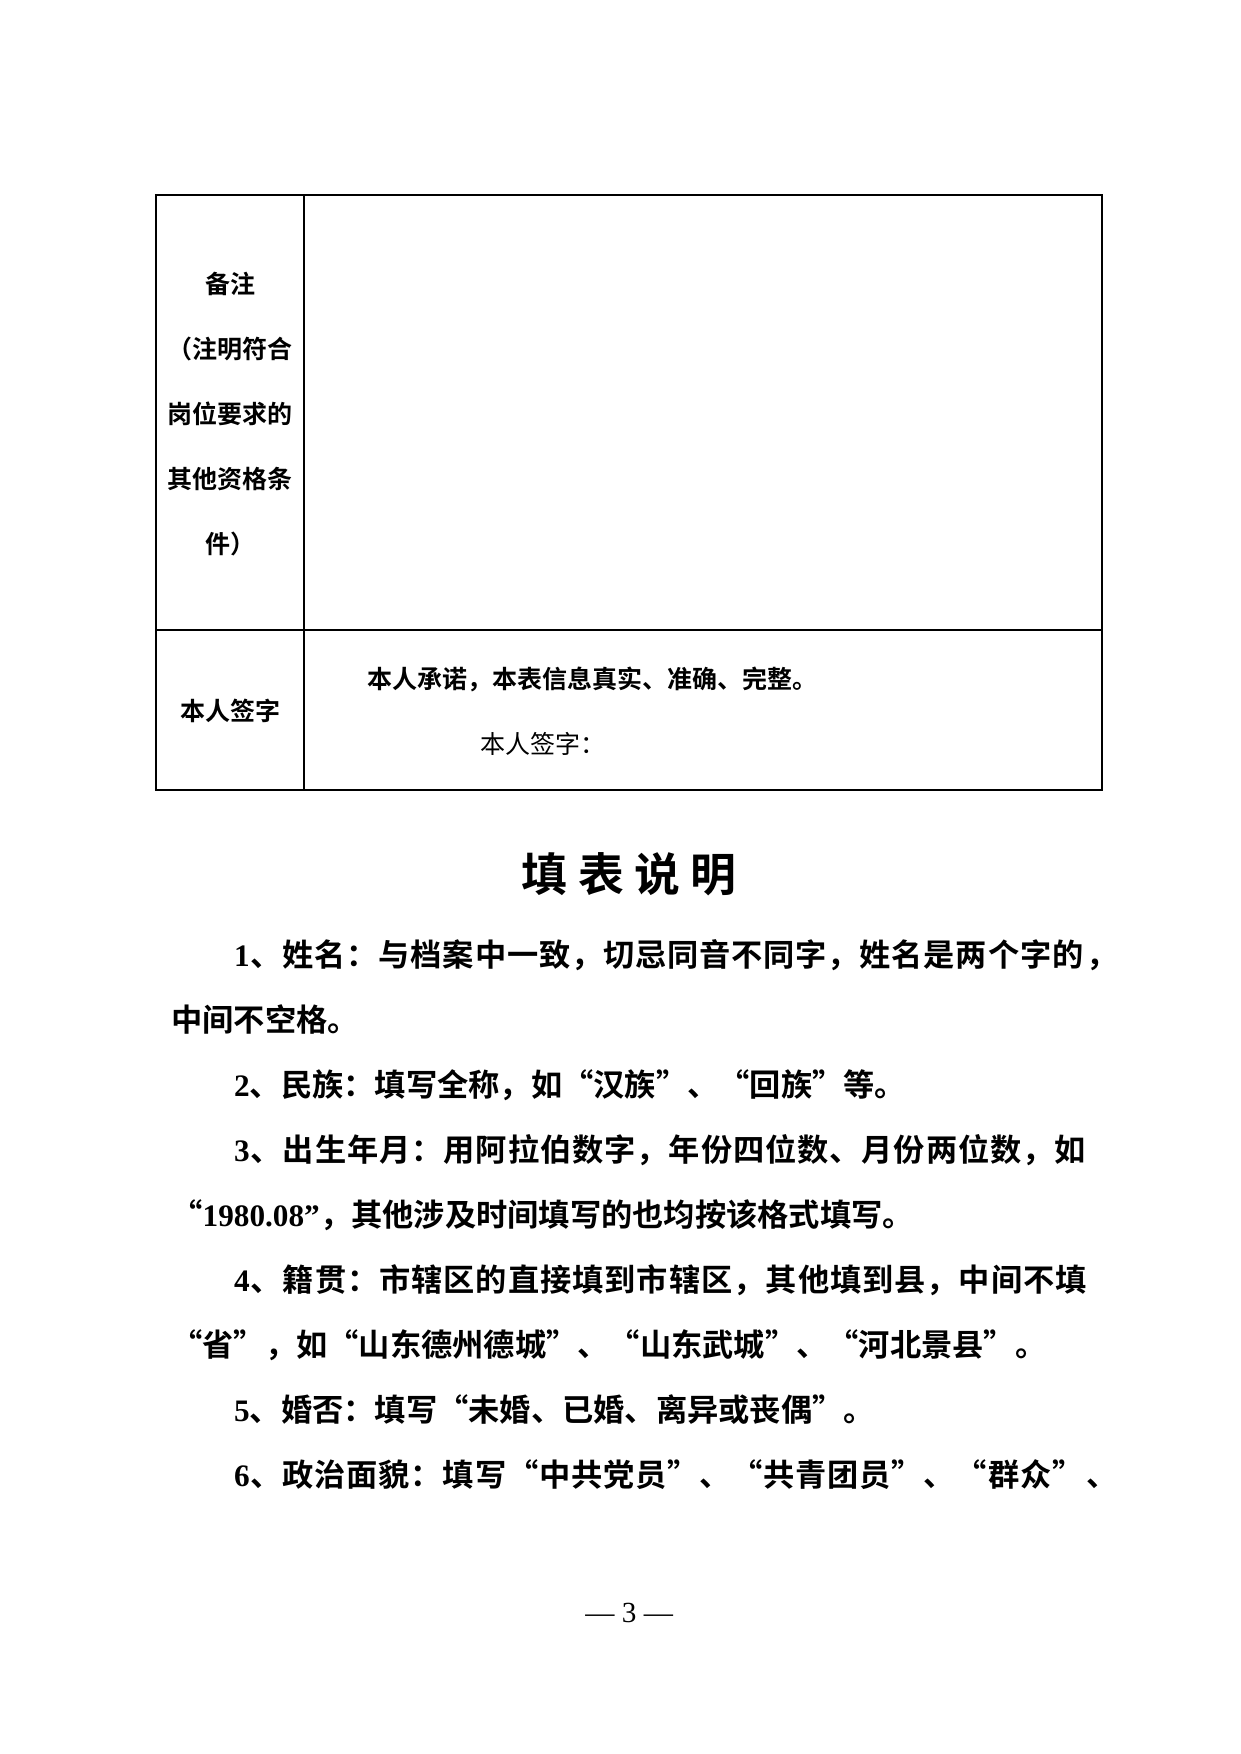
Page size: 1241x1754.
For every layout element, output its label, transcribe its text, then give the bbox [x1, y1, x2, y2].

table_cell 本人签字 [157, 631, 303, 788]
table_cell [305, 196, 1101, 629]
table_cell 本人承诺，本表信息真实、准确、完整。 本人签字： [305, 631, 1101, 788]
text 5、婚否：填写“未婚、已婚、离异或丧偶”。 [171, 1376, 1087, 1441]
text 4、籍贯：市辖区的直接填到市辖区，其他填到县，中间不填“省”，如“山东德州德城”、“山东武城”、“河北景县”。 [171, 1246, 1087, 1376]
text 2、民族：填写全称，如“汉族”、“回族”等。 [171, 1051, 1087, 1116]
text 3、出生年月：用阿拉伯数字，年份四位数、月份两位数，如“1980.08”，其他涉及时间填写的也均按该格式填写。 [171, 1116, 1087, 1246]
text 填 表 说 明 [171, 823, 1087, 921]
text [171, 1441, 1087, 1506]
table_cell 备注 （注明符合岗位要求的其他资格条件） [157, 196, 303, 629]
text 1、姓名：与档案中一致，切忌同音不同字，姓名是两个字的，中间不空格。 [171, 921, 1087, 1051]
